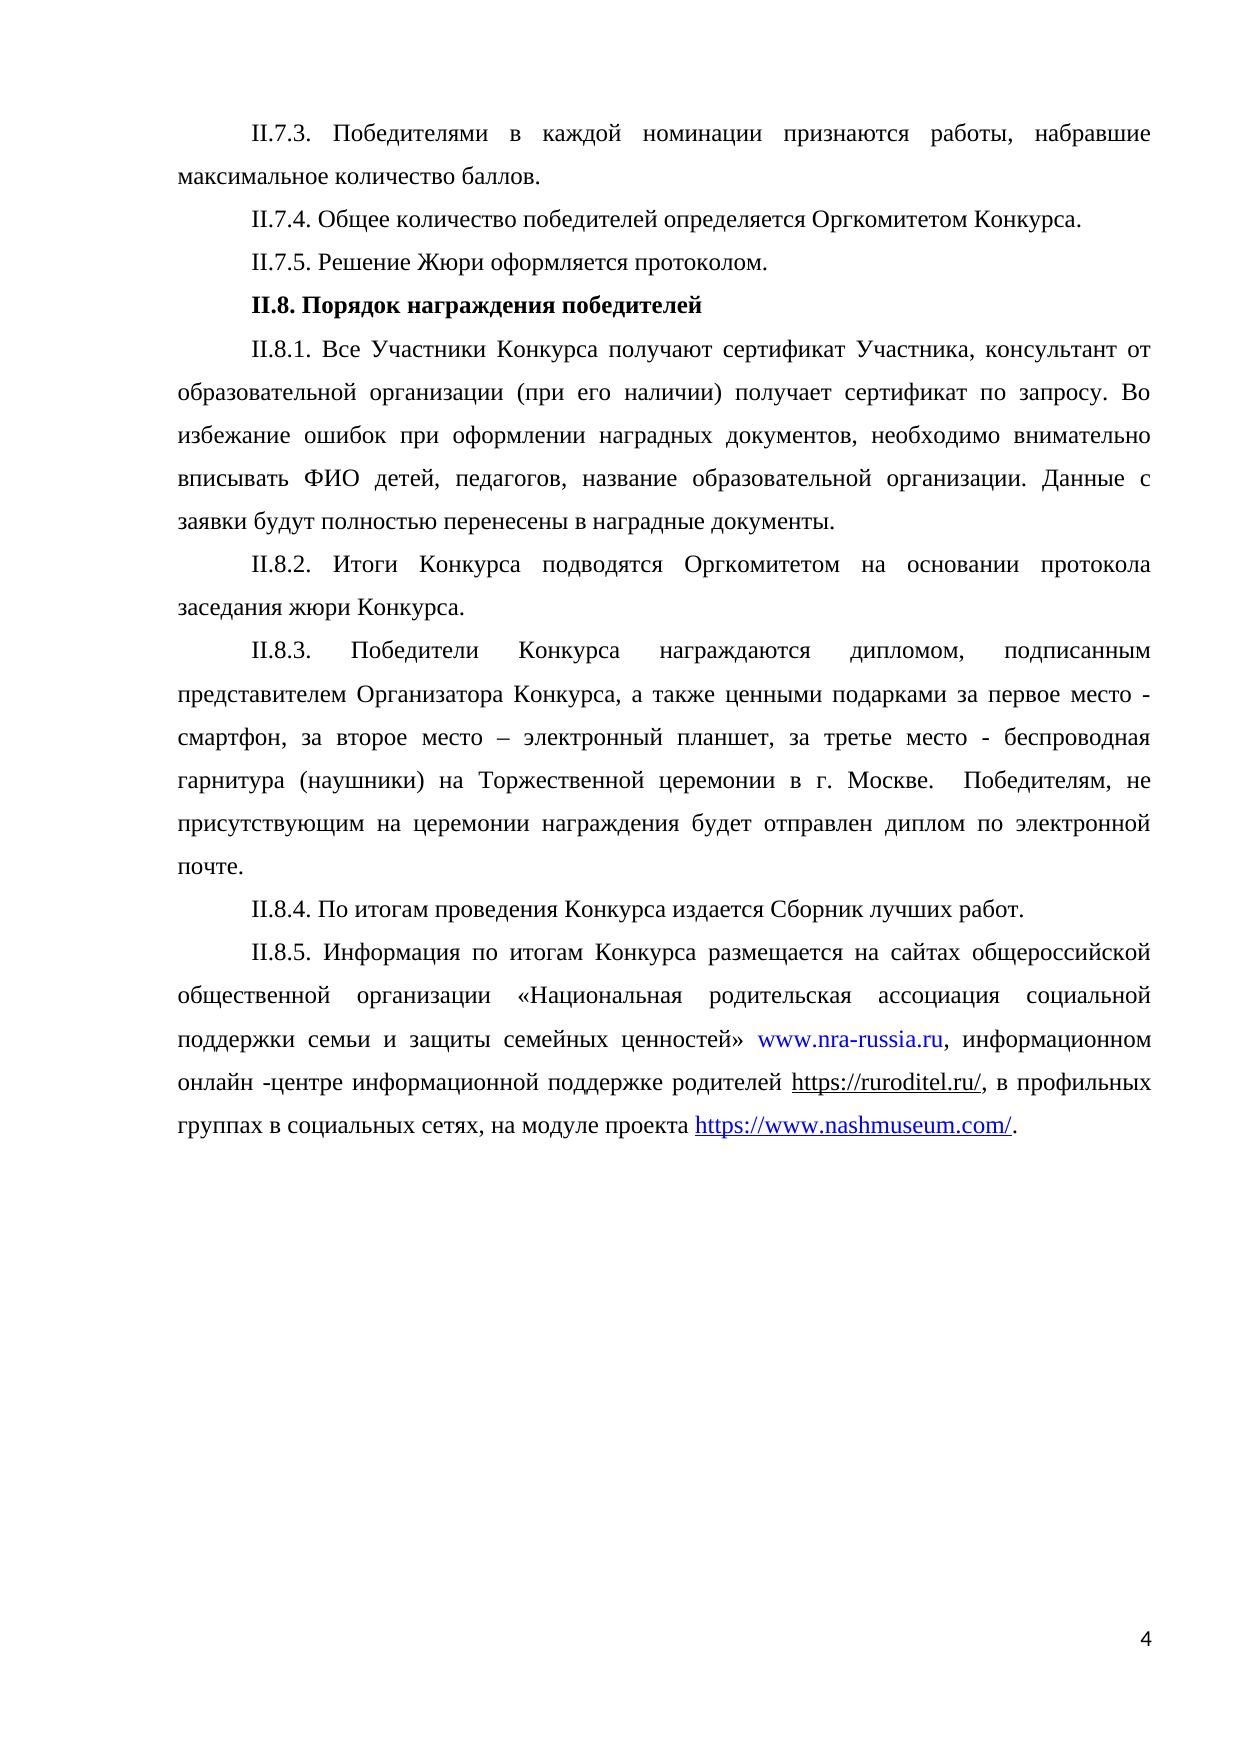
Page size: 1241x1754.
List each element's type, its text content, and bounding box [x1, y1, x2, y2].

text II.8. Порядок награждения победителей [177, 291, 1152, 319]
text II.8.1. Все Участники Конкурса получают сертификат Участника, консультант от образовательной организации (при его наличии) получает сертификат по запросу. Во избежание ошибок при оформлении наградных документов, необходимо внимательно вписывать ФИО детей, педагогов, название образовательной организации. Данные с заявки будут полностью перенесены в наградные документы. [177, 334, 1152, 535]
text II.7.3. Победителями в каждой номинации признаются работы, набравшие максимальное количество баллов. [177, 118, 1152, 190]
text II.8.4. По итогам проведения Конкурса издается Сборник лучших работ. [177, 894, 1152, 923]
text II.8.3. Победители Конкурса награждаются дипломом, подписанным представителем Организатора Конкурса, а также ценными подарками за первое место - смартфон, за второе место – электронный планшет, за третье место - беспроводная гарнитура (наушники) на Торжественной церемонии в г. Москве. Победителям, не присутствующим на церемонии награждения будет отправлен диплом по электронной почте. [177, 636, 1152, 880]
text II.8.5. Информация по итогам Конкурса размещается на сайтах общероссийской общественной организации «Национальная родительская ассоциация социальной поддержки семьи и защиты семейных ценностей» www.nra-russia.ru, информационном онлайн -центре информационной поддержке родителей https://ruroditel.ru/, в профильных группах в социальных сетях, на модуле проекта https://www.nashmuseum.com/. [177, 937, 1152, 1139]
text II.7.5. Решение Жюри оформляется протоколом. [177, 247, 1152, 276]
text II.8.2. Итоги Конкурса подводятся Оргкомитетом на основании протокола заседания жюри Конкурса. [177, 549, 1152, 621]
text II.7.4. Общее количество победителей определяется Оргкомитетом Конкурса. [177, 204, 1152, 233]
